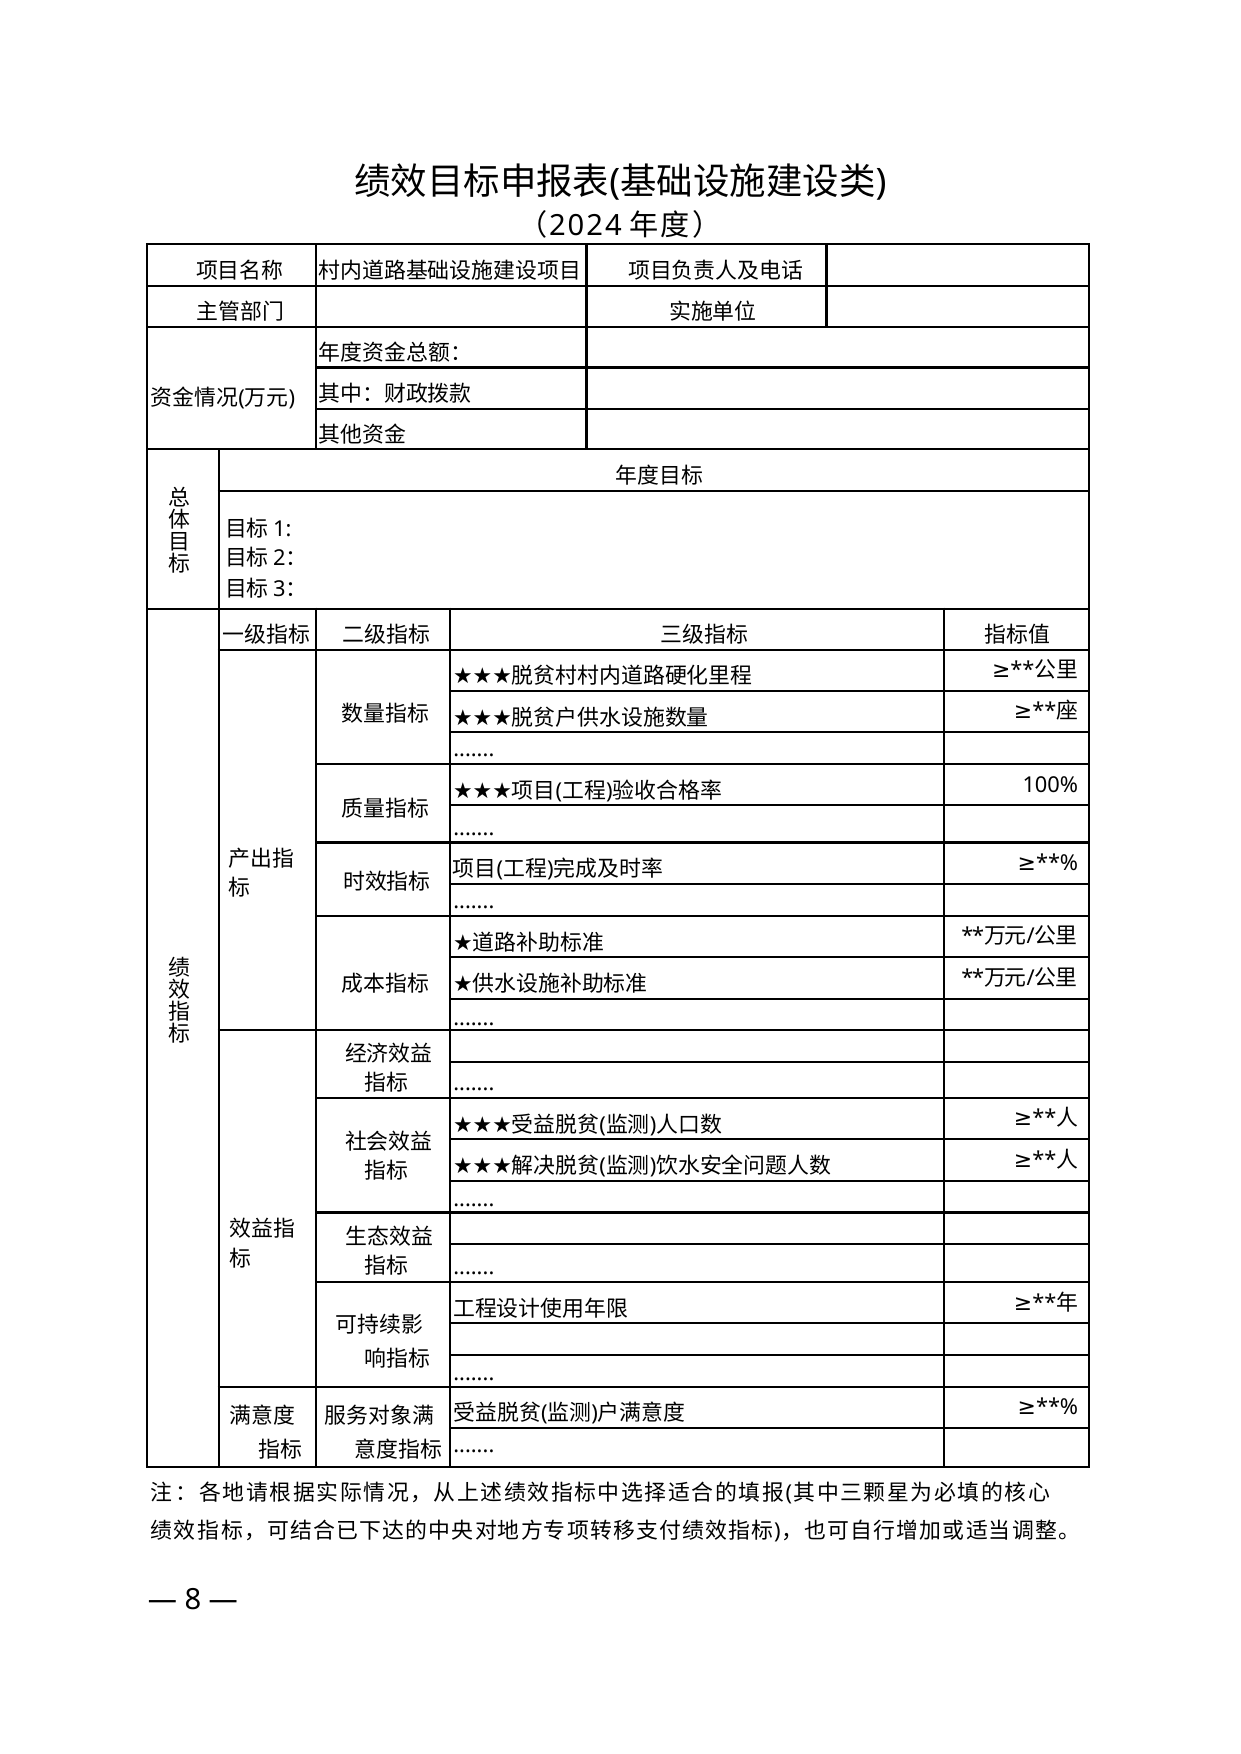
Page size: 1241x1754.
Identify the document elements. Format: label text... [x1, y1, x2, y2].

table_cell **万元/公里 [945, 958, 1088, 997]
table_cell 其中：财政拨款 [317, 369, 585, 407]
table_cell 目标1: 目标2： 目标3： [220, 492, 1088, 607]
table_cell ....... [451, 1182, 943, 1211]
table_cell [451, 1324, 943, 1354]
table_cell [945, 1031, 1088, 1061]
table_cell 项目(工程)完成及时率 [451, 844, 943, 883]
table_cell 实施单位 [588, 287, 825, 326]
table_cell [945, 733, 1088, 763]
table_cell 100% [945, 765, 1088, 804]
table_cell 满意度指标 [220, 1388, 315, 1466]
table_cell 其他资金 [317, 410, 585, 448]
table_header 村内道路基础设施建设项目 [317, 245, 585, 285]
table_cell [945, 1000, 1088, 1029]
table_cell [945, 1429, 1088, 1466]
table_cell 效益指标 [220, 1031, 315, 1386]
table_cell [451, 1031, 943, 1061]
table_cell **万元/公里 [945, 917, 1088, 956]
table_cell ≥**座 [945, 692, 1088, 731]
table_cell [945, 1214, 1088, 1243]
table_cell 经济效益 指标 [317, 1031, 449, 1097]
table_cell ≥**% [945, 844, 1088, 883]
table_cell ....... [451, 1429, 943, 1466]
table_cell ....... [451, 1356, 943, 1386]
table_cell 质量指标 [317, 765, 449, 841]
table_cell ....... [451, 885, 943, 915]
table_cell 可持续影响指标 [317, 1283, 449, 1386]
text （2024年度） [518, 206, 1093, 243]
table_cell ≥**人 [945, 1140, 1088, 1179]
table_cell 资金情况(万元) [148, 328, 315, 448]
table_cell 指标值 [945, 610, 1088, 648]
table_cell 二级指标 [317, 610, 449, 648]
table_cell [588, 410, 1088, 448]
table_cell 三级指标 [451, 610, 943, 648]
table_cell [828, 287, 1088, 326]
table_cell [945, 1063, 1088, 1097]
table_cell [945, 1324, 1088, 1354]
table_cell 年度目标 [220, 450, 1088, 489]
table_header [828, 245, 1088, 285]
table_cell [945, 806, 1088, 841]
table_cell ≥**% [945, 1388, 1088, 1427]
table_cell [588, 369, 1088, 407]
table_cell 数量指标 [317, 651, 449, 763]
table_cell 一级指标 [220, 610, 315, 648]
table_cell ....... [451, 1245, 943, 1281]
table_cell ★★★脱贫村村内道路硬化里程 [451, 651, 943, 690]
text 绩效目标申报表(基础设施建设类) [148, 148, 1093, 206]
table_cell 总体目标 [148, 450, 218, 607]
table_cell 成本指标 [317, 917, 449, 1029]
text 注：各地请根据实际情况，从上述绩效指标中选择适合的填报(其中三颗星为必填的核心绩效指标，可结合已下达的中央对地方专项转移支付绩效指标)，也可自行增加或适当调整。 [150, 1474, 1063, 1544]
table_cell 时效指标 [317, 844, 449, 915]
table_cell [945, 1245, 1088, 1281]
table_cell 社会效益 指标 [317, 1099, 449, 1211]
table_cell 年度资金总额： [317, 328, 585, 366]
table_cell 服务对象满意度指标 [317, 1388, 449, 1466]
table_cell [945, 1356, 1088, 1386]
table_cell ....... [451, 1063, 943, 1097]
table_cell ....... [451, 1000, 943, 1029]
table_cell ★道路补助标准 [451, 917, 943, 956]
table_cell ....... [451, 806, 943, 841]
table_cell ≥**公里 [945, 651, 1088, 690]
table_cell 产出指标 [220, 651, 315, 1029]
table_cell ★★★解决脱贫(监测)饮水安全问题人数 [451, 1140, 943, 1179]
table_cell ★★★脱贫户供水设施数量 [451, 692, 943, 731]
table_cell ★★★项目(工程)验收合格率 [451, 765, 943, 804]
table_cell [945, 885, 1088, 915]
table_cell 绩效指标 [148, 610, 218, 1466]
table_cell [317, 287, 585, 326]
table_cell 主管部门 [148, 287, 315, 326]
table_cell ≥**人 [945, 1099, 1088, 1138]
table_cell [451, 1214, 943, 1243]
table_cell ★★★受益脱贫(监测)人口数 [451, 1099, 943, 1138]
table_cell [945, 1182, 1088, 1211]
table_cell 工程设计使用年限 [451, 1283, 943, 1322]
table_cell ≥**年 [945, 1283, 1088, 1322]
table_cell [588, 328, 1088, 366]
table_header 项目名称 [148, 245, 315, 285]
table_header 项目负责人及电话 [588, 245, 825, 285]
table_cell 受益脱贫(监测)户满意度 [451, 1388, 943, 1427]
table_cell 生态效益 指标 [317, 1214, 449, 1281]
table_cell ★供水设施补助标准 [451, 958, 943, 997]
table_cell ....... [451, 733, 943, 763]
